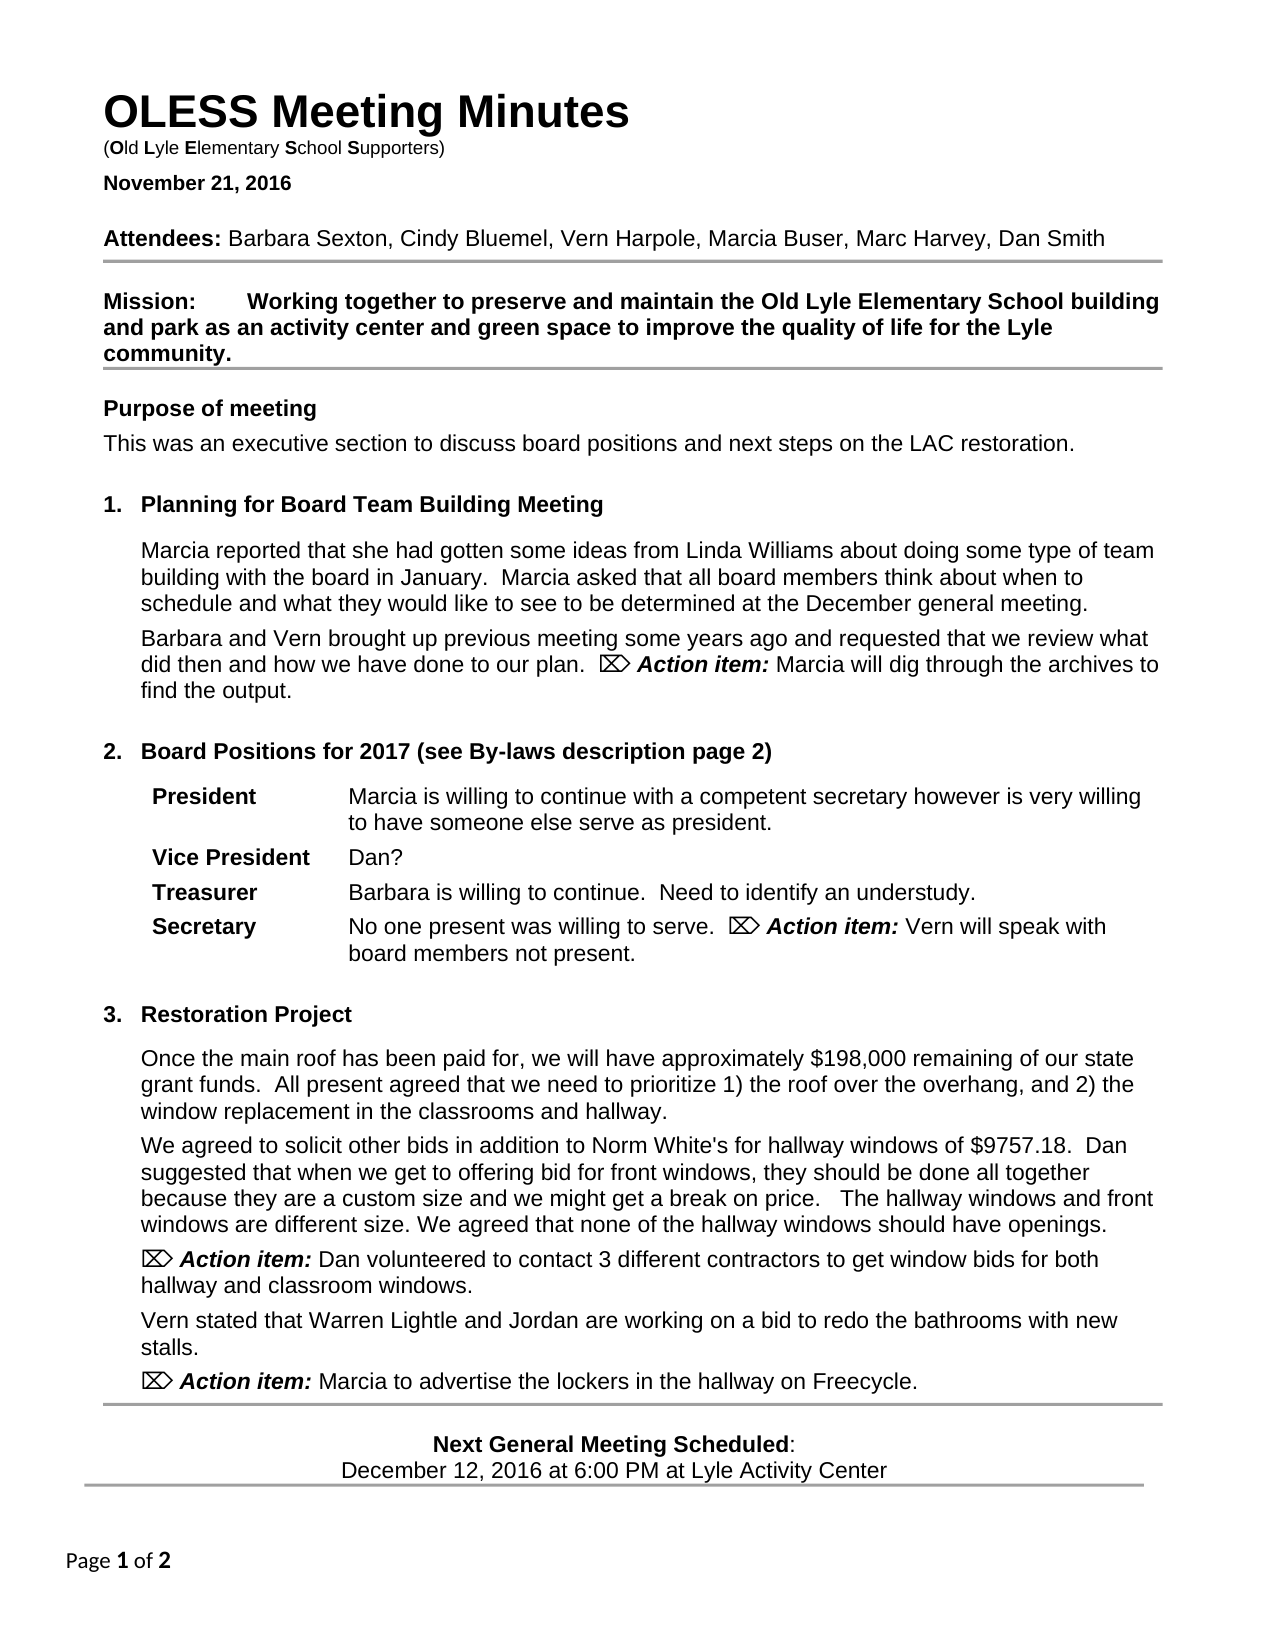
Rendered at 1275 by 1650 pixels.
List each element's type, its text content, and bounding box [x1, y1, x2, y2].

list This was an executive section to discuss board positions and next steps on the LAC restoration. [103, 429, 1162, 456]
list Restoration Project [103, 1001, 1162, 1027]
list Barbara and Vern brought up previous meeting some years ago and requested that we review what did then and how we have done to our plan. Action item: Marcia will dig through the archives to find the output. [141, 624, 1162, 704]
list Planning for Board Team Building Meeting [103, 491, 1162, 517]
text Mission: Working together to preserve and maintain the Old Lyle Elementary School building and park as an activity center and green space to improve the quality of life for the Lyle community. [103, 288, 1162, 366]
list Action item: Dan volunteered to contact 3 different contractors to get window bids for both hallway and classroom windows. [141, 1246, 1162, 1299]
list Board Positions for 2017 (see By-laws description page 2) [103, 738, 1162, 765]
table_header President [141, 783, 337, 844]
list Once the main roof has been paid for, we will have approximately $198,000 remaining of our state grant funds. All present agreed that we need to prioritize 1) the roof over the overhang, and 2) the window replacement in the classrooms and hallway. [141, 1045, 1162, 1124]
table_header Marcia is willing to continue with a competent secretary however is very willing to have someone else serve as president. [337, 783, 1162, 844]
text November 21, 2016 [103, 171, 1162, 195]
text (Old Lyle Elementary School Supporters) [103, 137, 1162, 159]
text Purpose of meeting [103, 395, 1162, 421]
text OLESS Meeting Minutes [103, 84, 1162, 137]
table_cell No one present was willing to serve. Action item: Vern will speak with board members not present. [337, 913, 1162, 974]
list Marcia reported that she had gotten some ideas from Linda Williams about doing some type of team building with the board in January. Marcia asked that all board members think about when to schedule and what they would like to see to be determined at the December general meeting. [141, 537, 1162, 616]
table_cell Barbara is willing to continue. Need to identify an understudy. [337, 879, 1162, 913]
table_cell Vice President [141, 844, 337, 878]
list Attendees: Barbara Sexton, Cindy Bluemel, Vern Harpole, Marcia Buser, Marc Harvey, Dan Smith [103, 225, 1162, 251]
list Vern stated that Warren Lightle and Jordan are working on a bid to redo the bathrooms with new stalls. [141, 1307, 1162, 1360]
table_cell Secretary [141, 913, 337, 974]
table_cell Dan? [337, 844, 1162, 878]
text December 12, 2016 at 6:00 PM at Lyle Activity Center [66, 1457, 1162, 1483]
text Next General Meeting Scheduled: [66, 1431, 1162, 1457]
list Action item: Marcia to advertise the lockers in the hallway on Freecycle. [141, 1368, 1162, 1394]
list We agreed to solicit other bids in addition to Norm White's for hallway windows of $9757.18. Dan suggested that when we get to offering bid for front windows, they should be done all together because they are a custom size and we might get a break on price. The hallway windows and front windows are different size. We agreed that none of the hallway windows should have openings. [141, 1132, 1162, 1238]
table_cell Treasurer [141, 879, 337, 913]
